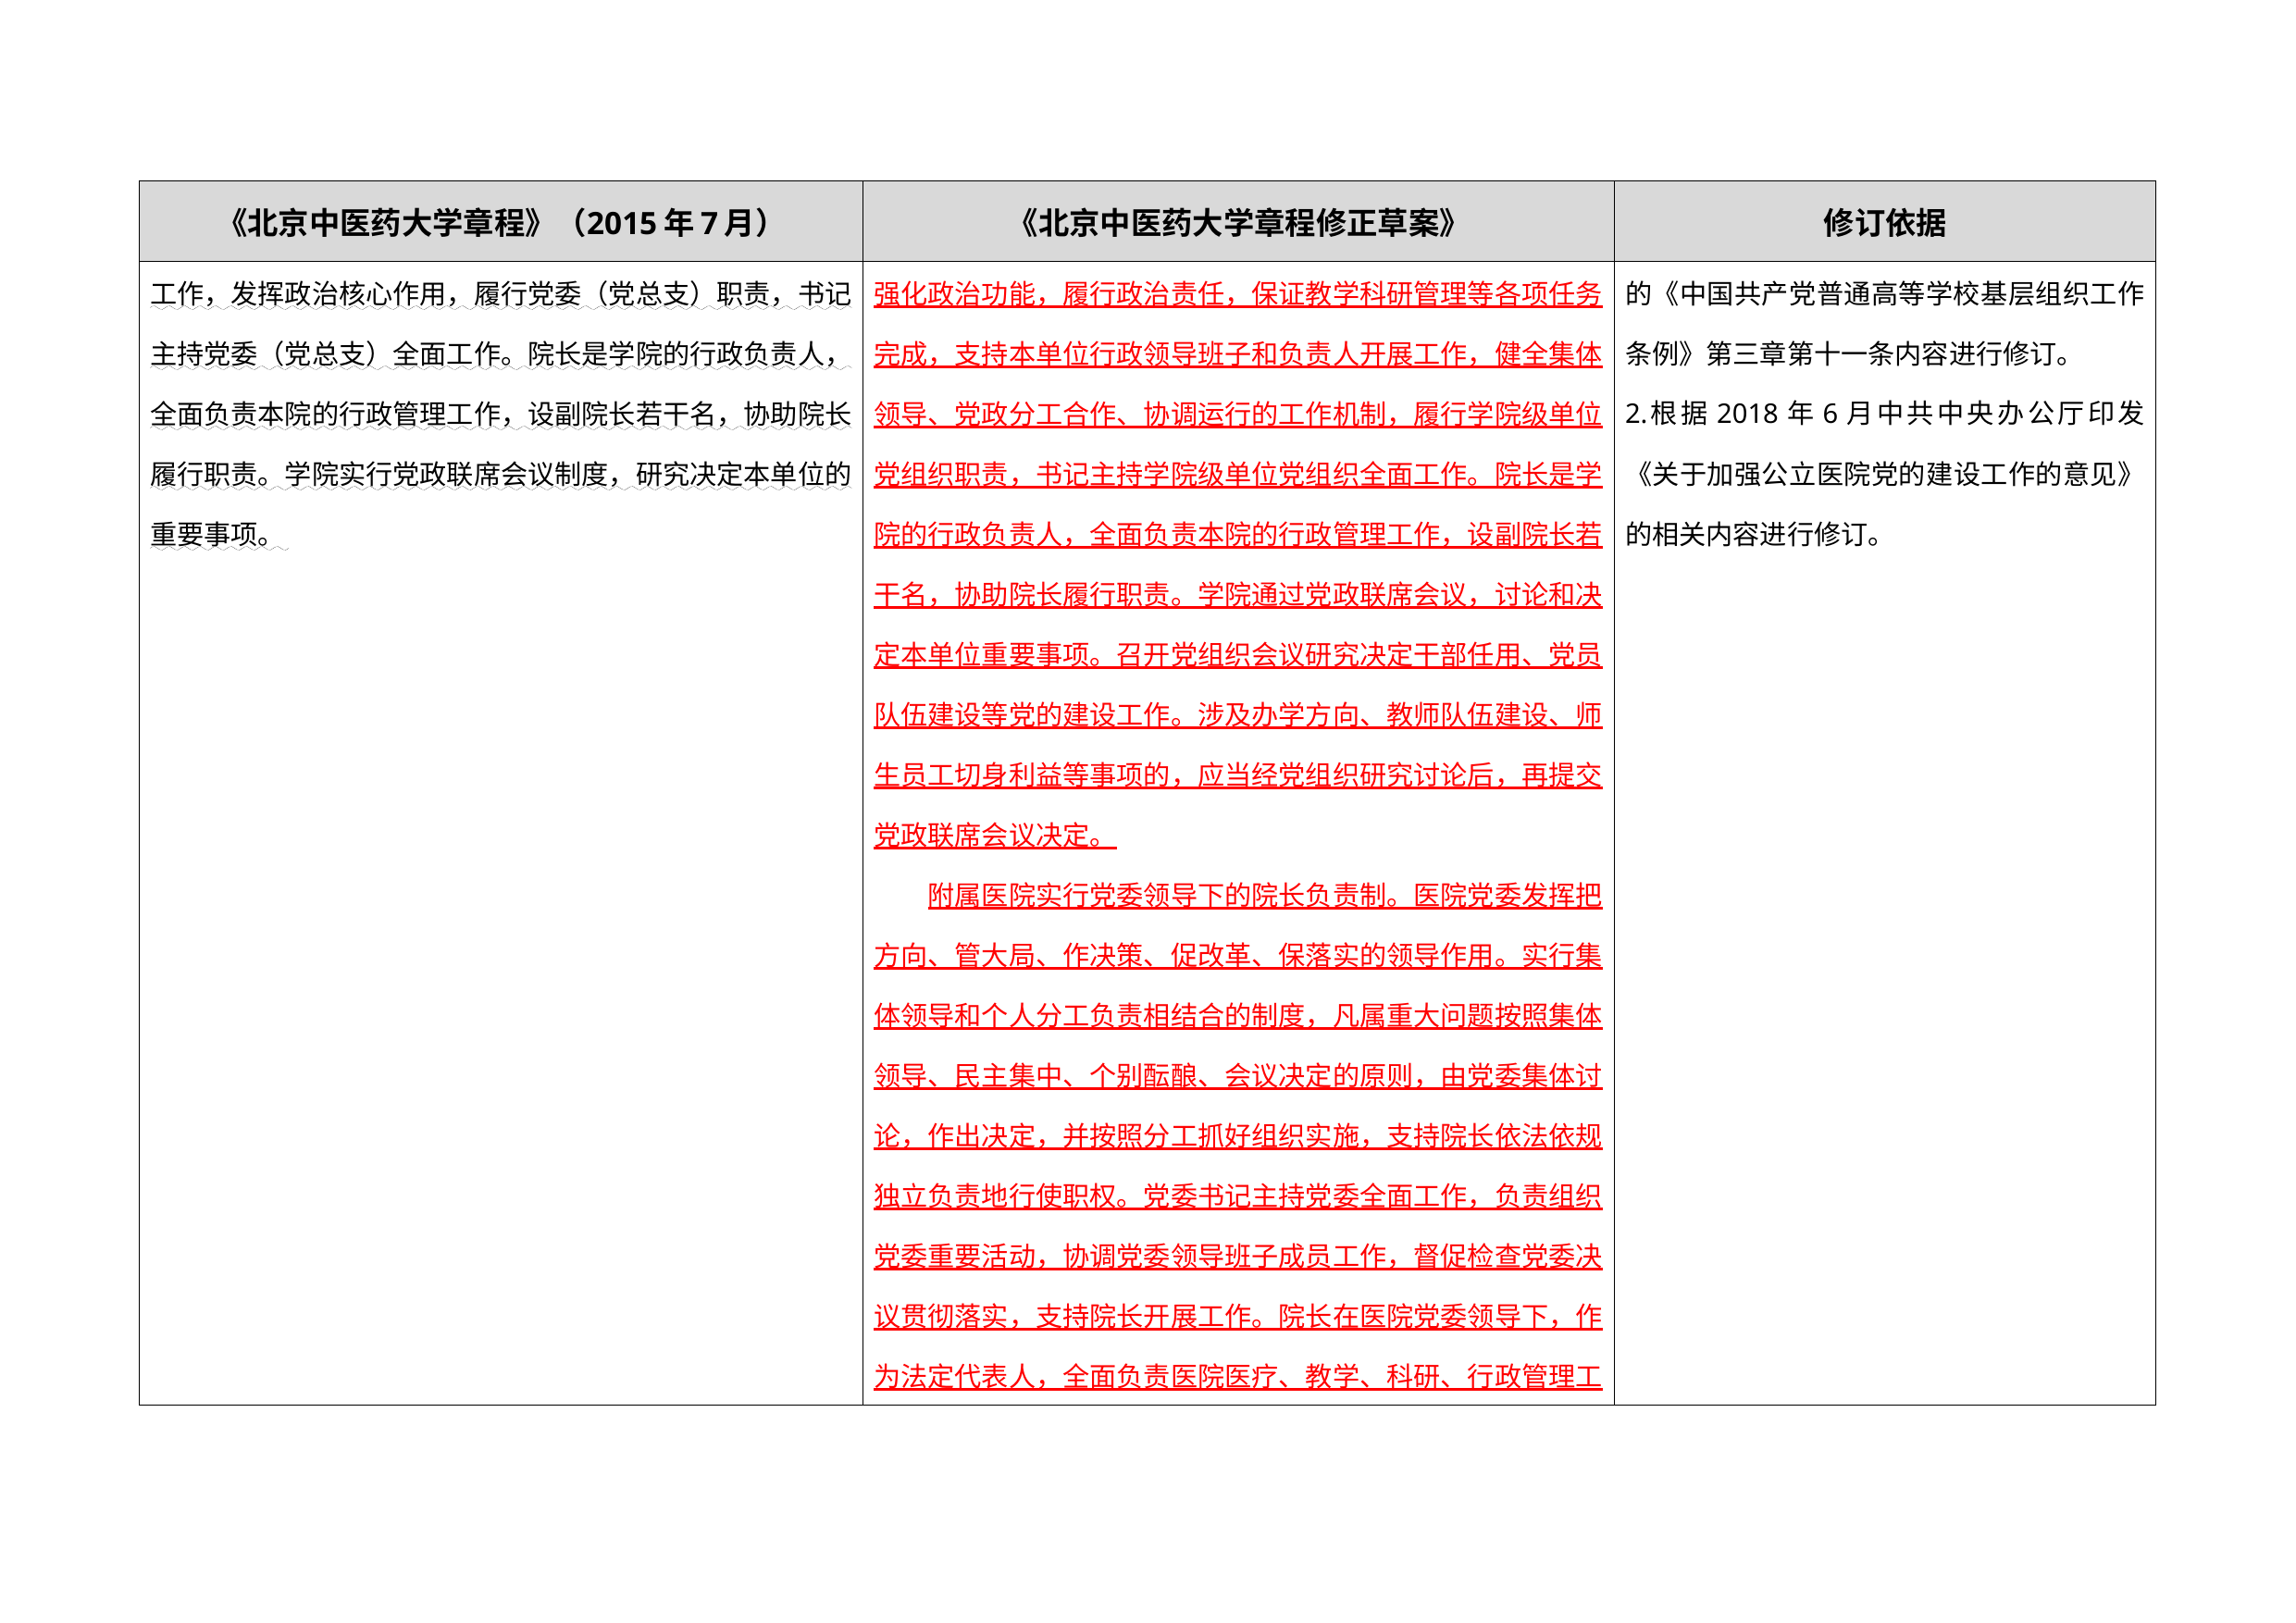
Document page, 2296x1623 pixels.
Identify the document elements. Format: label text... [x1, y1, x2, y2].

table_header 修订依据 [1615, 181, 2155, 261]
table_header 《北京中医药大学章程》（2015年7月） [140, 181, 863, 261]
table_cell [1615, 262, 2155, 1405]
table_header 《北京中医药大学章程修正草案》 [863, 181, 1614, 261]
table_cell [140, 262, 863, 1405]
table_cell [863, 262, 1614, 1405]
